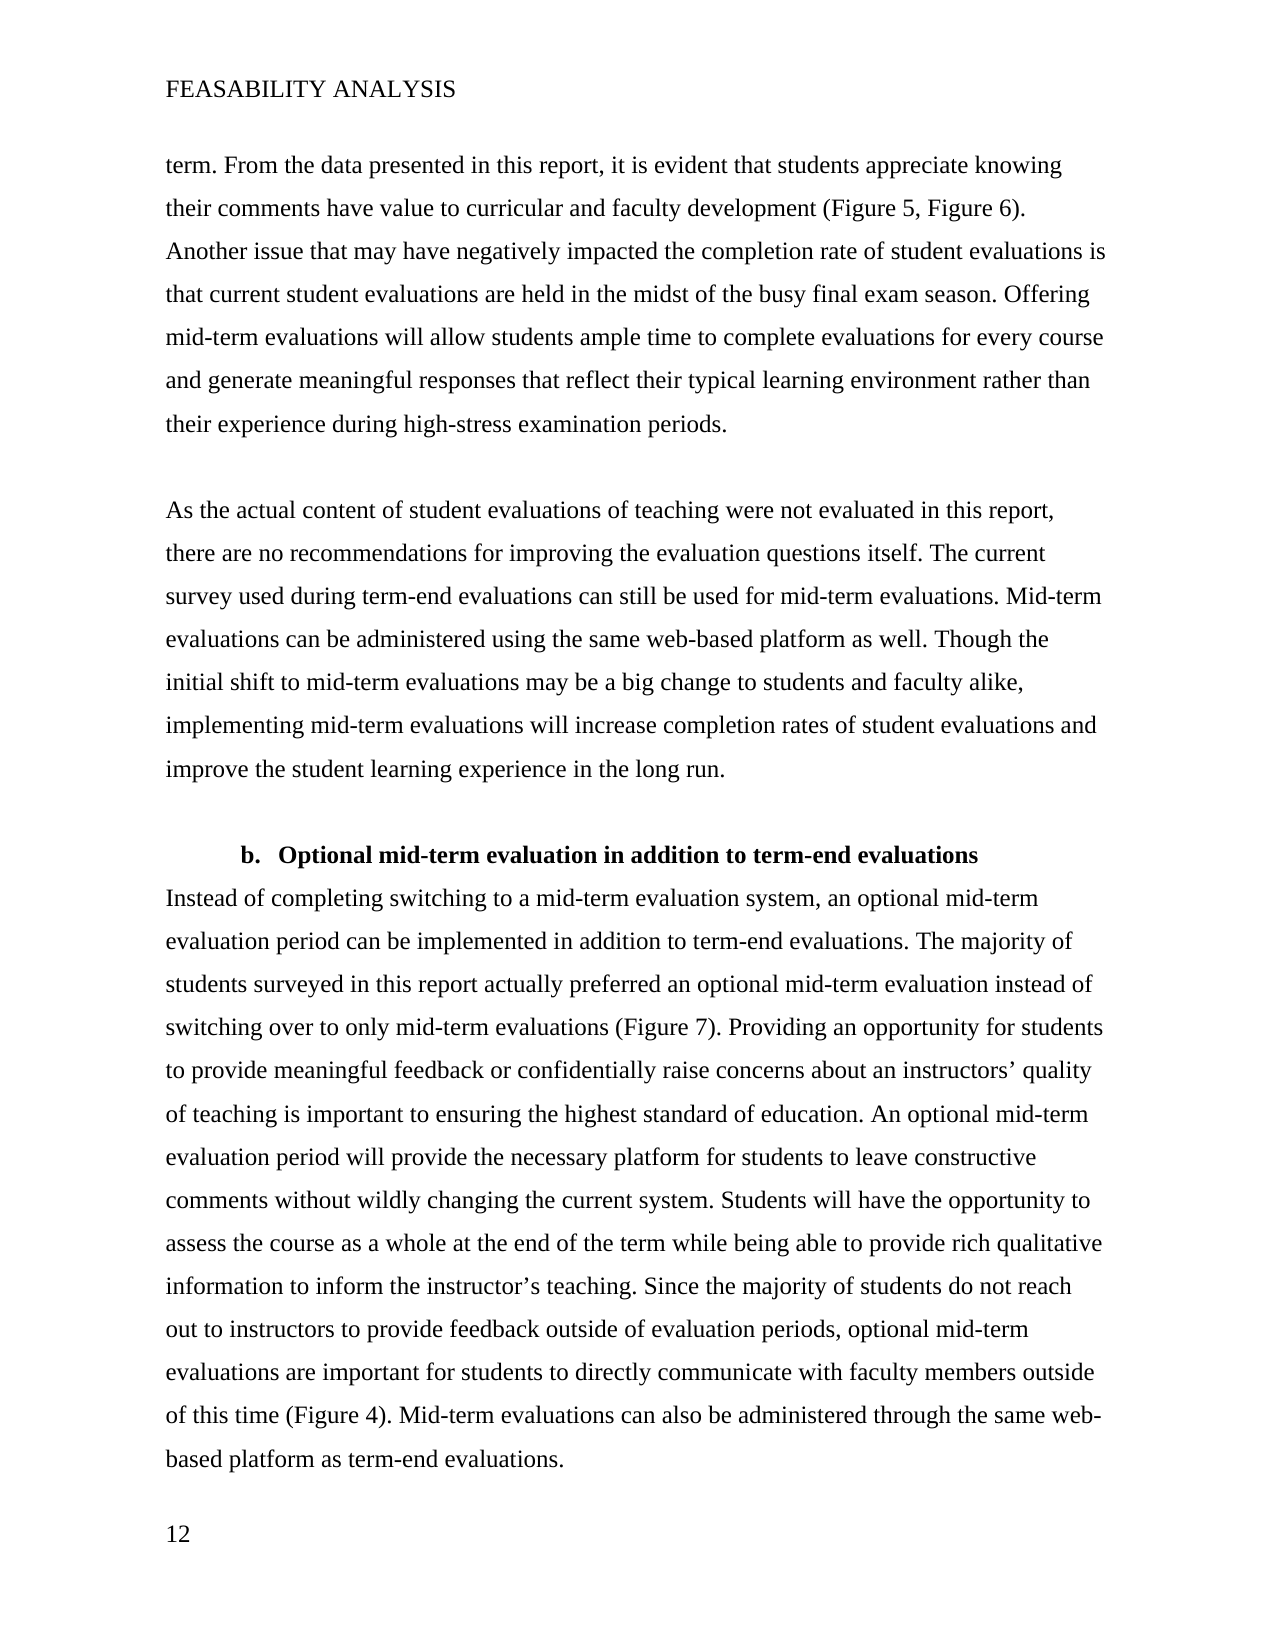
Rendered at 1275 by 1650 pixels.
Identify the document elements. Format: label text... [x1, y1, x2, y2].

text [165, 150, 1109, 437]
list Optional mid-term evaluation in addition to term-end evaluations [240, 840, 1109, 869]
text Instead of completing switching to a mid-term evaluation system, an optional mid-term evaluation period can be implemented in addition to term-end evaluations. The majority of students surveyed in this report actually preferred an optional mid-term evaluation instead of switching over to only mid-term evaluations (Figure 7). Providing an opportunity for students to provide meaningful feedback or confidentially raise concerns about an instructors’ quality of teaching is important to ensuring the highest standard of education. An optional mid-term evaluation period will provide the necessary platform for students to leave constructive comments without wildly changing the current system. Students will have the opportunity to assess the course as a whole at the end of the term while being able to provide rich qualitative information to inform the instructor’s teaching. Since the majority of students do not reach out to instructors to provide feedback outside of evaluation periods, optional mid-term evaluations are important for students to directly communicate with faculty members outside of this time (Figure 4). Mid-term evaluations can also be administered through the same web-based platform as term-end evaluations. [165, 883, 1109, 1472]
text As the actual content of student evaluations of teaching were not evaluated in this report, there are no recommendations for improving the evaluation questions itself. The current survey used during term-end evaluations can still be used for mid-term evaluations. Mid-term evaluations can be administered using the same web-based platform as well. Though the initial shift to mid-term evaluations may be a big change to students and faculty alike, implementing mid-term evaluations will increase completion rates of student evaluations and improve the student learning experience in the long run. [165, 495, 1109, 782]
